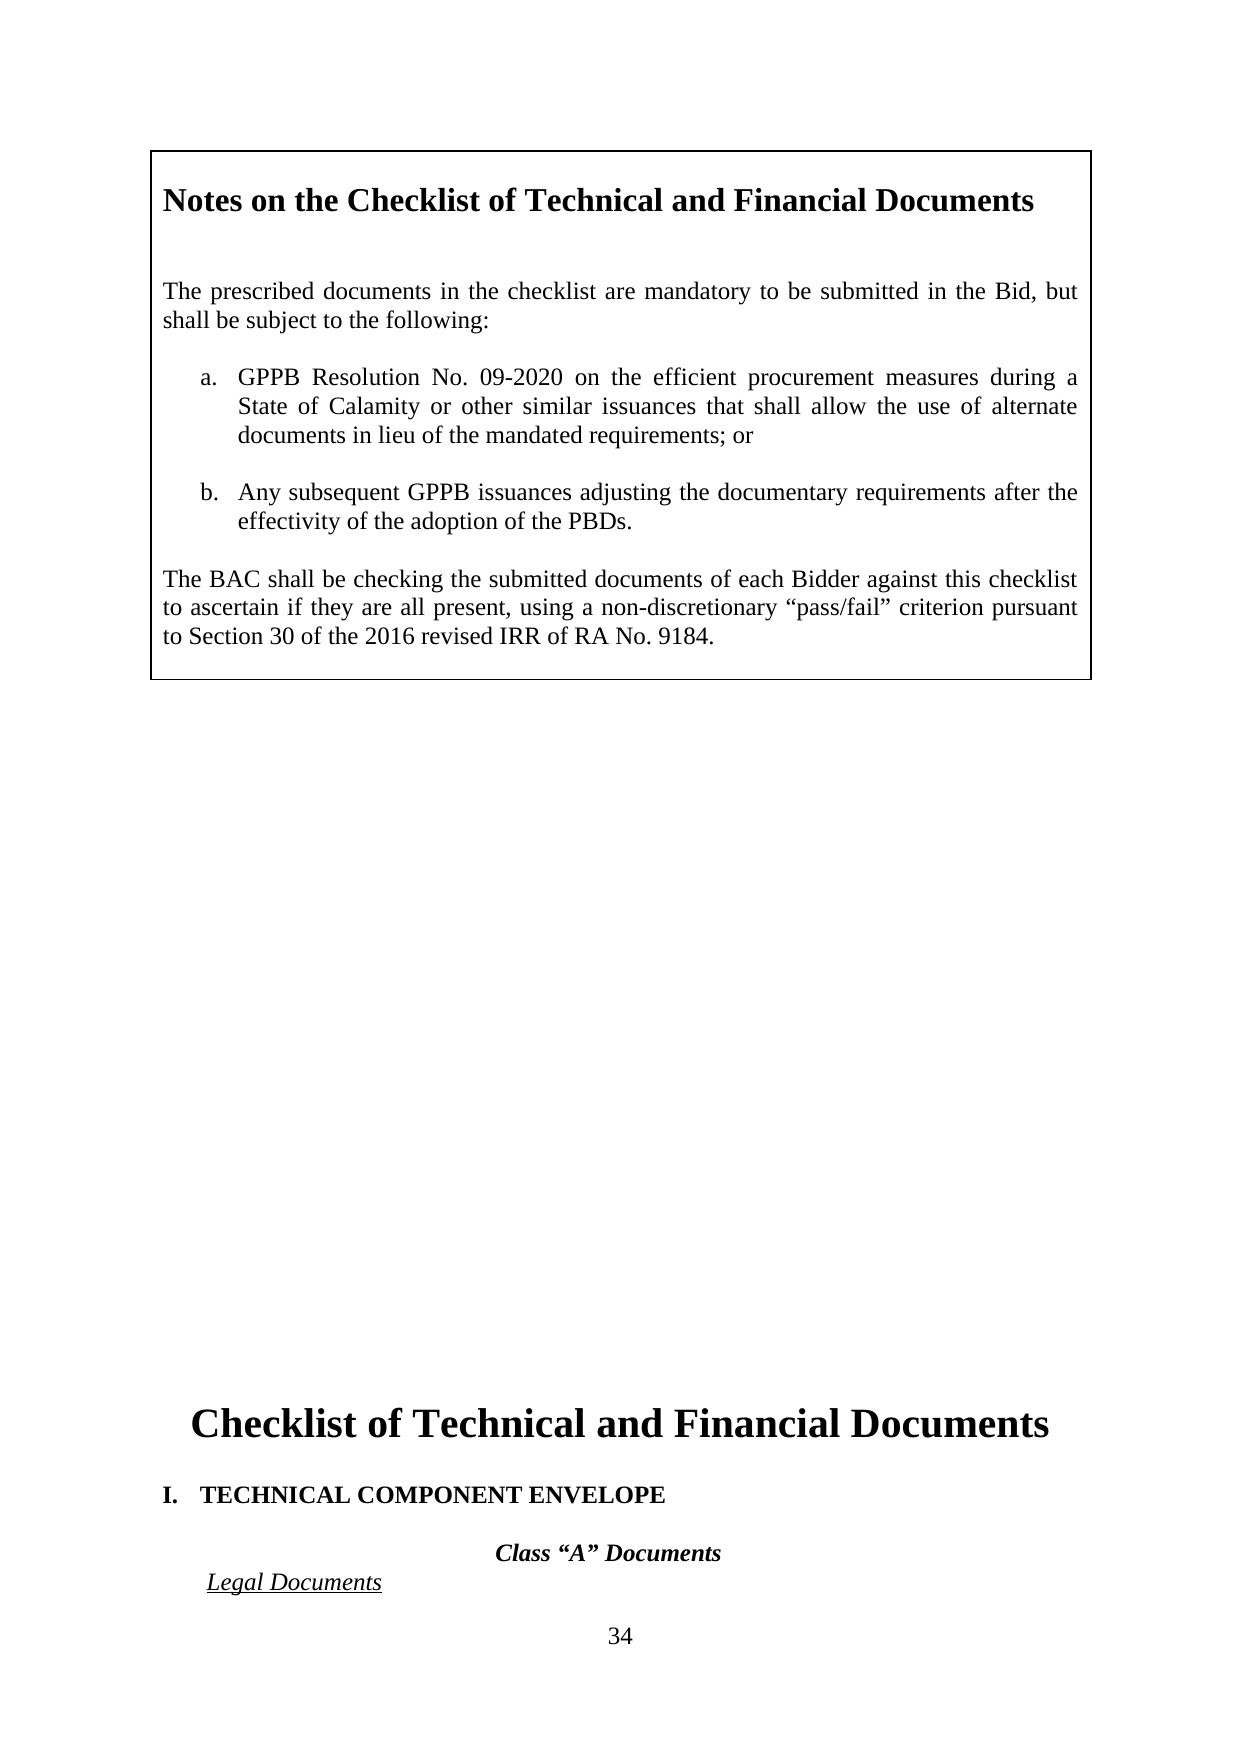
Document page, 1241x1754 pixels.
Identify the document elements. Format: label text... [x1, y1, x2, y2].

text Checklist of Technical and Financial Documents [150, 1399, 1090, 1447]
table_cell Legal Documents [150, 1567, 1091, 1595]
table_cell Class “A” Documents [150, 1538, 1091, 1567]
table_header Notes on the Checklist of Technical and Financial Documents The prescribed documents in the checklist are mandatory to be submitted in the Bid, but shall be subject to the following: GPPB Resolution No. 09-2020 on the efficient procurement measures during a State of Calamity or other similar issuances that shall allow the use of alternate documents in lieu of the mandated requirements; or Any subsequent GPPB issuances adjusting the documentary requirements after the effectivity of the adoption of the PBDs. The BAC shall be checking the submitted documents of each Bidder against this checklist to ascertain if they are all present, using a non-discretionary “pass/fail” criterion pursuant to Section 30 of the 2016 revised IRR of RA No. 9184. [152, 152, 1090, 679]
table_header TECHNICAL COMPONENT ENVELOPE [150, 1480, 1091, 1538]
